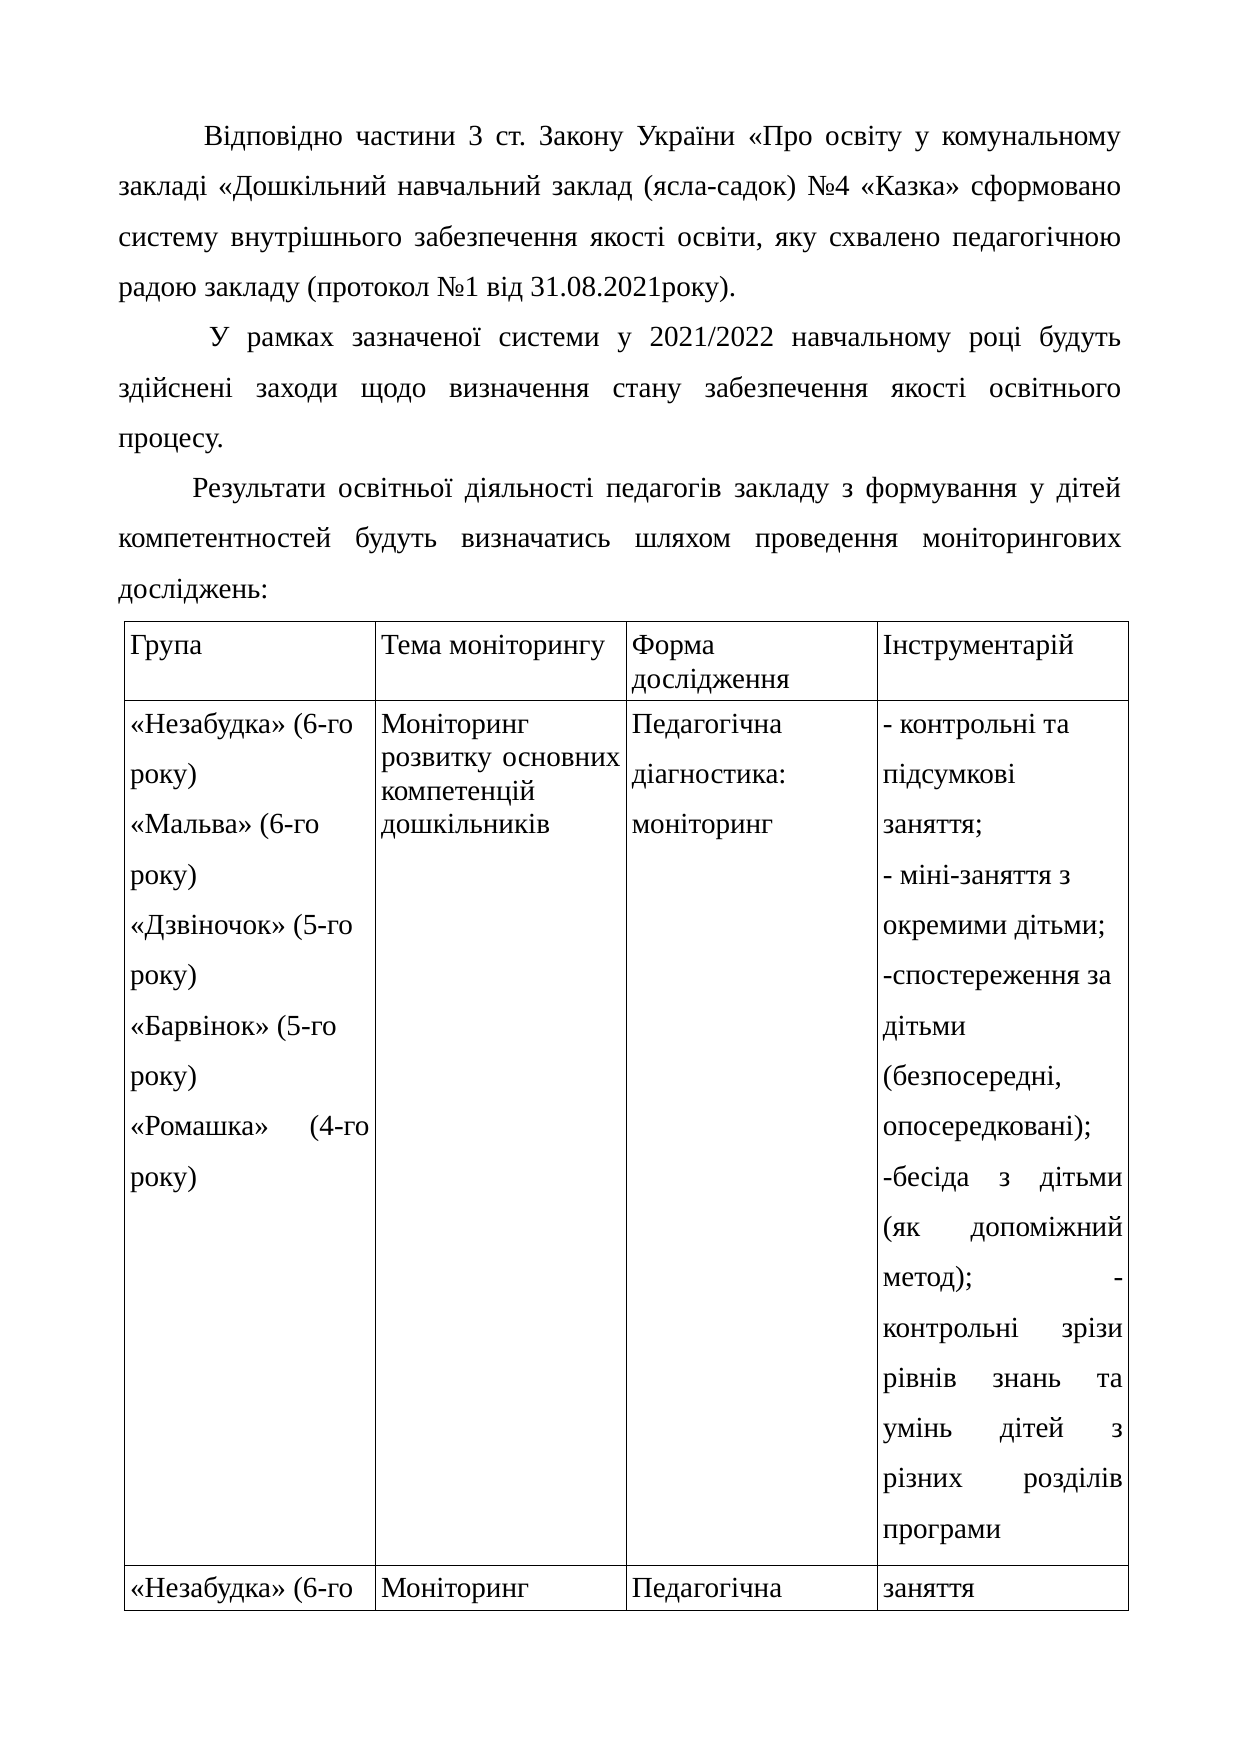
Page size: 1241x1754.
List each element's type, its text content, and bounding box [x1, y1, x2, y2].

table_header Група [125, 622, 375, 700]
table_header Тема моніторингу [376, 622, 626, 700]
text Відповідно частини 3 ст. Закону України «Про освіту у комунальному закладі «Дошкільний навчальний заклад (ясла-садок) №4 «Казка» сформовано систему внутрішнього забезпечення якості освіти, яку схвалено педагогічною радою закладу (протокол №1 від 31.08.2021року). [118, 118, 1122, 303]
table_header Інструментарій [878, 622, 1128, 700]
table_cell заняття [878, 1566, 1128, 1610]
table_cell Моніторинг розвитку основних компетенцій дошкільників [376, 701, 626, 1564]
table_header Форма дослідження [627, 622, 877, 700]
table_cell - контрольні та підсумкові заняття; - міні-заняття з окремими дітьми; -спостереження за дітьми (безпосередні, опосередковані); -бесіда з дітьми (як допоміжний метод); -контрольні зрізи рівнів знань та умінь дітей з різних розділів програми [878, 701, 1128, 1564]
text Результати освітньої діяльності педагогів закладу з формування у дітей компетентностей будуть визначатись шляхом проведення моніторингових досліджень: [118, 470, 1122, 604]
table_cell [376, 1566, 626, 1610]
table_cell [125, 1566, 375, 1610]
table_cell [627, 1566, 877, 1610]
text У рамках зазначеної системи у 2021/2022 навчальному році будуть здійснені заходи щодо визначення стану забезпечення якості освітнього процесу. [118, 319, 1122, 453]
table_cell «Незабудка» (6-го року) «Мальва» (6-го року) «Дзвіночок» (5-го року) «Барвінок» (5-го року) «Ромашка» (4-го року) [125, 701, 375, 1564]
table_cell Педагогічна діагностика: моніторинг [627, 701, 877, 1564]
